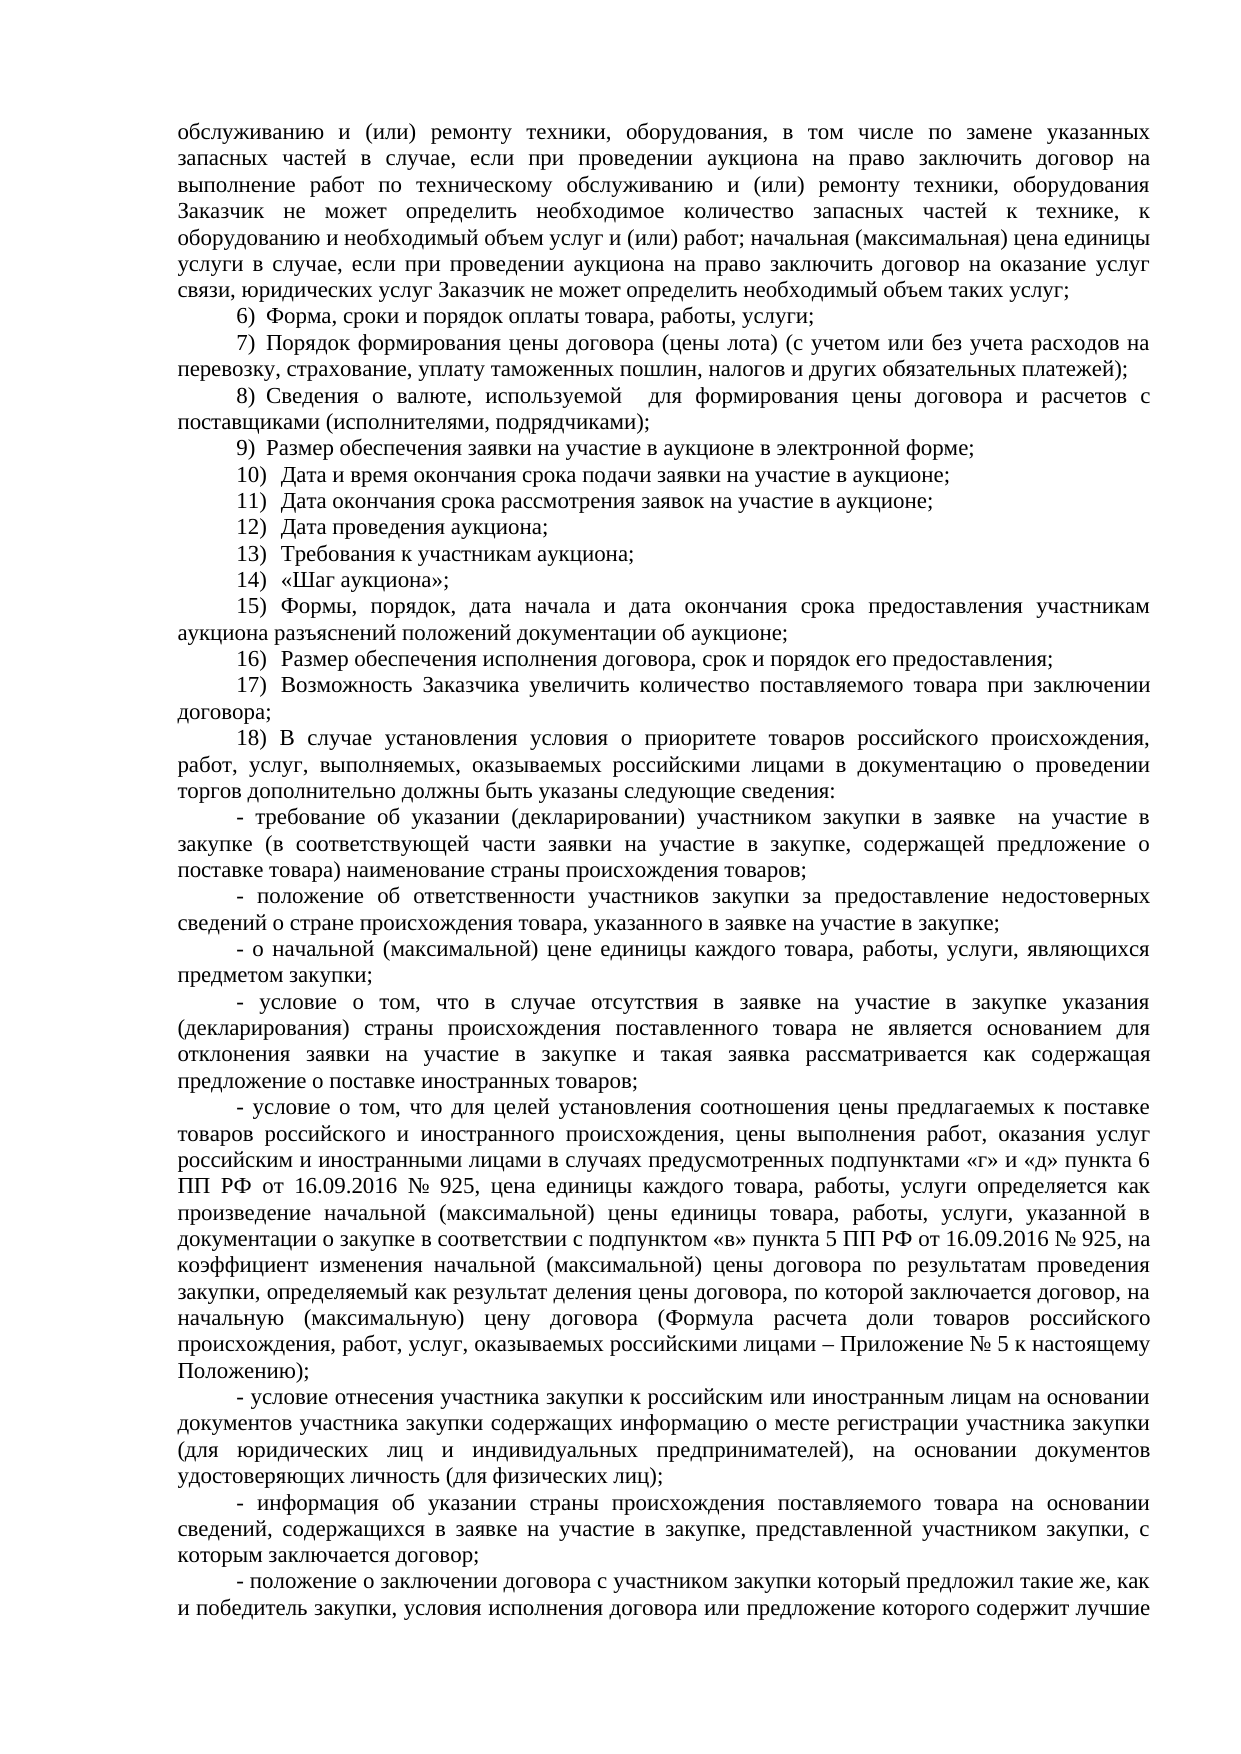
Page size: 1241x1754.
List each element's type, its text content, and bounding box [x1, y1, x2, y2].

list Размер обеспечения исполнения договора, срок и порядок его предоставления; [177, 645, 1152, 672]
text - условие отнесения участника закупки к российским или иностранным лицам на основании документов участника закупки содержащих информацию о месте регистрации участника закупки (для юридических лиц и индивидуальных предпринимателей), на основании документов удостоверяющих личность (для физических лиц); [177, 1383, 1152, 1488]
text - положение об ответственности участников закупки за предоставление недостоверных сведений о стране происхождения товара, указанного в заявке на участие в закупке; [177, 882, 1152, 935]
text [177, 1568, 1152, 1620]
list Возможность Заказчика увеличить количество поставляемого товара при заключении договора; [177, 672, 1152, 724]
list Дата и время окончания срока подачи заявки на участие в аукционе; [177, 461, 1152, 487]
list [177, 118, 1152, 303]
list Размер обеспечения заявки на участие в аукционе в электронной форме; [177, 434, 1152, 461]
list Форма, сроки и порядок оплаты товара, работы, услуги; [177, 303, 1152, 329]
text - условие о том, что для целей установления соотношения цены предлагаемых к поставке товаров российского и иностранного происхождения, цены выполнения работ, оказания услуг российским и иностранными лицами в случаях предусмотренных подпунктами «г» и «д» пункта 6 ПП РФ от 16.09.2016 № 925, цена единицы каждого товара, работы, услуги определяется как произведение начальной (максимальной) цены единицы товара, работы, услуги, указанной в документации о закупке в соответствии с подпунктом «в» пункта 5 ПП РФ от 16.09.2016 № 925, на коэффициент изменения начальной (максимальной) цены договора по результатам проведения закупки, определяемый как результат деления цены договора, по которой заключается договор, на начальную (максимальную) цену договора (Формула расчета доли товаров российского происхождения, работ, услуг, оказываемых российскими лицами – Приложение № 5 к настоящему Положению); [177, 1093, 1152, 1383]
list Порядок формирования цены договора (цены лота) (с учетом или без учета расходов на перевозку, страхование, уплату таможенных пошлин, налогов и других обязательных платежей); [177, 329, 1152, 382]
list Дата проведения аукциона; [177, 513, 1152, 540]
list Требования к участникам аукциона; [177, 540, 1152, 566]
list Дата окончания срока рассмотрения заявок на участие в аукционе; [177, 487, 1152, 513]
list Сведения о валюте, используемой для формирования цены договора и расчетов с поставщиками (исполнителями, подрядчиками); [177, 382, 1152, 434]
list Формы, порядок, дата начала и дата окончания срока предоставления участникам аукциона разъяснений положений документации об аукционе; [177, 592, 1152, 645]
list «Шаг аукциона»; [177, 566, 1152, 592]
text - информация об указании страны происхождения поставляемого товара на основании сведений, содержащихся в заявке на участие в закупке, представленной участником закупки, с которым заключается договор; [177, 1488, 1152, 1568]
text - требование об указании (декларировании) участником закупки в заявке на участие в закупке (в соответствующей части заявки на участие в закупке, содержащей предложение о поставке товара) наименование страны происхождения товаров; [177, 803, 1152, 882]
text - условие о том, что в случае отсутствия в заявке на участие в закупке указания (декларирования) страны происхождения поставленного товара не является основанием для отклонения заявки на участие в закупке и такая заявка рассматривается как содержащая предложение о поставке иностранных товаров; [177, 988, 1152, 1093]
text 18) В случае установления условия о приоритете товаров российского происхождения, работ, услуг, выполняемых, оказываемых российскими лицами в документацию о проведении торгов дополнительно должны быть указаны следующие сведения: [177, 724, 1152, 803]
text - о начальной (максимальной) цене единицы каждого товара, работы, услуги, являющихся предметом закупки; [177, 935, 1152, 988]
